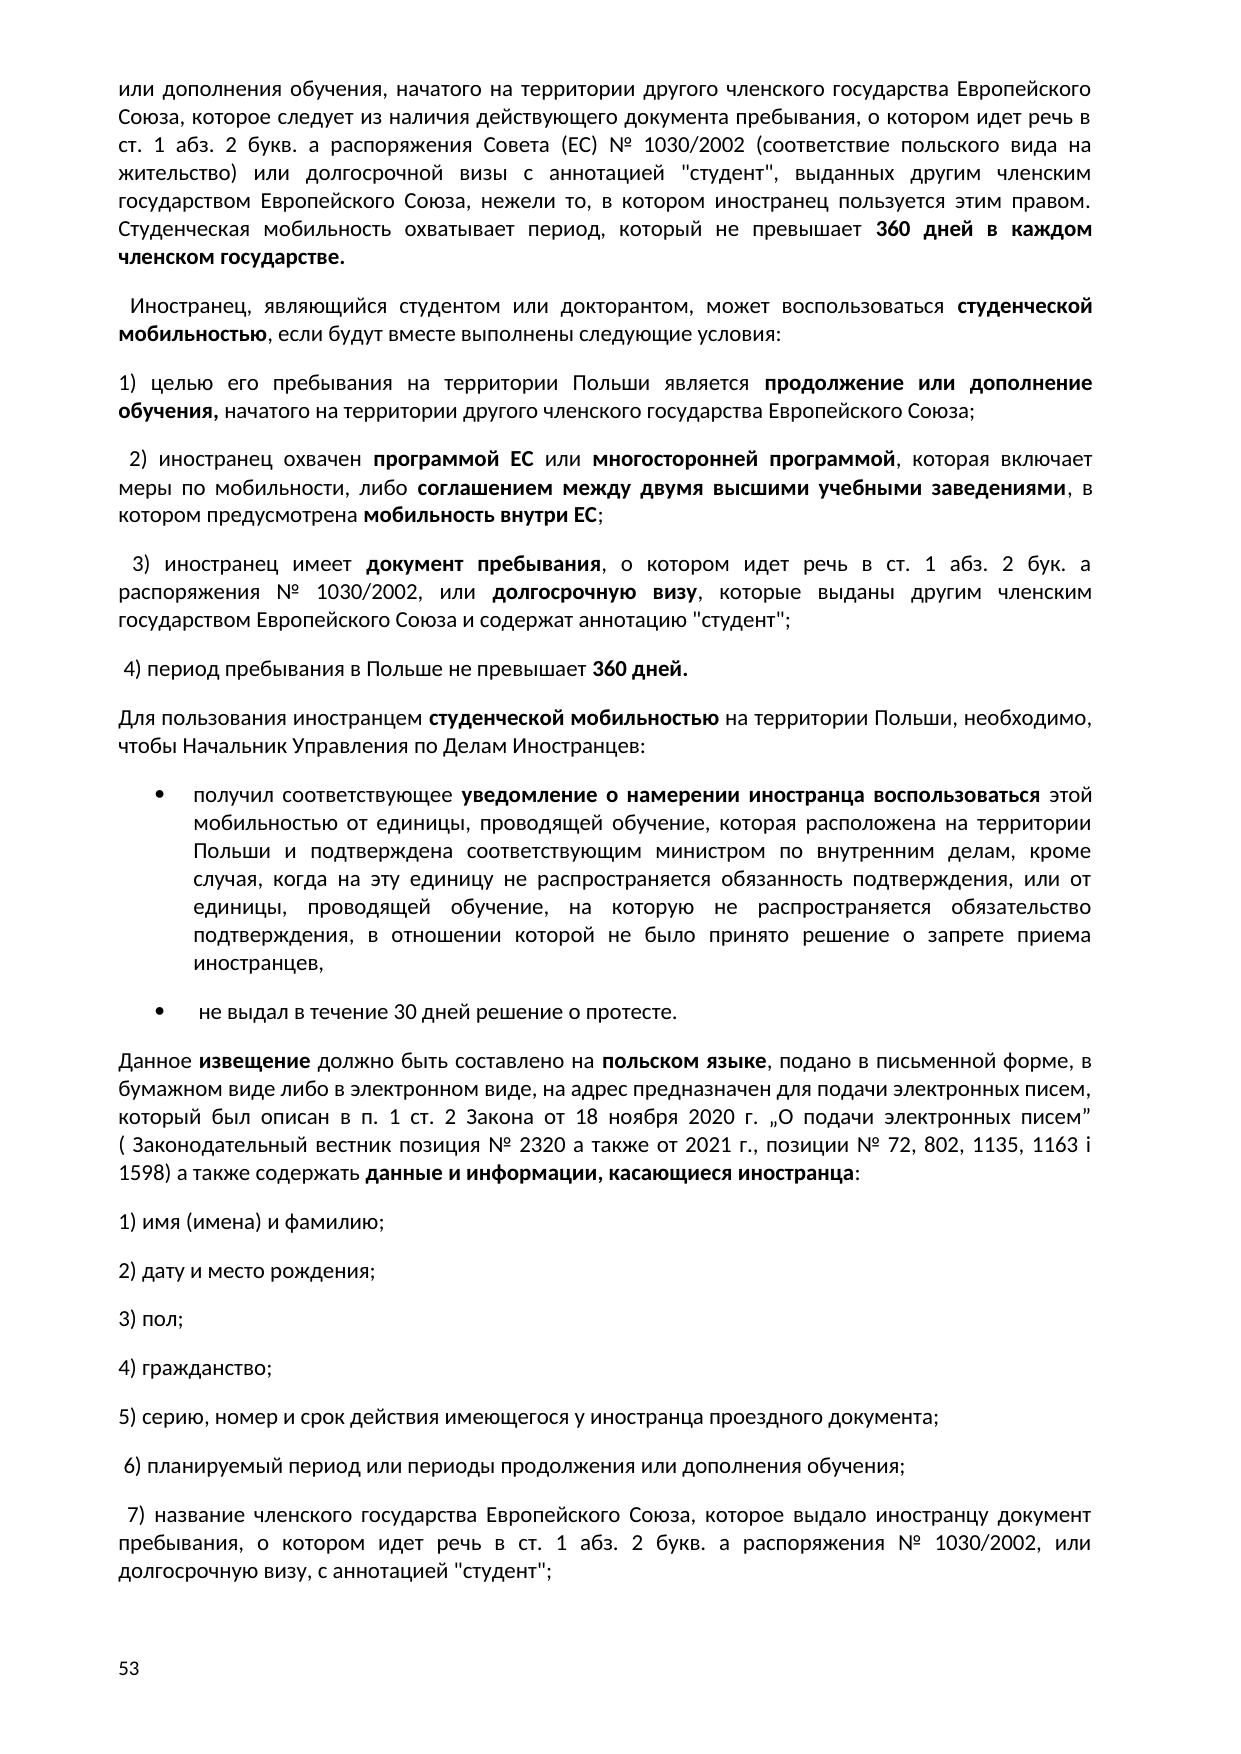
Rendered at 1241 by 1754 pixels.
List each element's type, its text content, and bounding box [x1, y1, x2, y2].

text 3) пол; [118, 1304, 1093, 1333]
list не выдал в течение 30 дней решение о протесте. [156, 997, 1093, 1025]
text 1) имя (имена) и фамилию; [118, 1207, 1093, 1235]
text 7) название членского государства Европейского Союза, которое выдало иностранцу документ пребывания, о котором идет речь в ст. 1 абз. 2 букв. а распоряжения № 1030/2002, или долгосрочную визу, с аннотацией "студент"; [118, 1500, 1093, 1584]
text 6) планируемый период или периоды продолжения или дополнения обучения; [118, 1451, 1093, 1479]
text 5) серию, номер и срок действия имеющегося у иностранца проездного документа; [118, 1402, 1093, 1430]
text 4) период пребывания в Польше не превышает 360 дней. [118, 654, 1093, 682]
text Данное извещение должно быть составлено на польском языке, подано в письменной форме, в бумажном виде либо в электронном виде, на адрес предназначен для подачи электронных писем, который был описан в п. 1 ст. 2 Закона от 18 ноября 2020 г. „О подачи электронных писем” ( Законодательный вестник позиция № 2320 а также от 2021 г., позиции № 72, 802, 1135, 1163 i 1598) а также содержать данные и информации, касающиеся иностранца: [118, 1046, 1093, 1186]
text 2) дату и место рождения; [118, 1256, 1093, 1284]
text 1) целью его пребывания на территории Польши является продолжение или дополнение обучения, начатого на территории другого членского государства Европейского Союза; [118, 368, 1093, 424]
text 3) иностранец имеет документ пребывания, о котором идет речь в ст. 1 абз. 2 бук. а распоряжения № 1030/2002, или долгосрочную визу, которые выданы другим членским государством Европейского Союза и содержат аннотацию "студент"; [118, 549, 1093, 633]
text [118, 74, 1093, 270]
text 2) иностранец охвачен программой ЕС или многосторонней программой, которая включает меры по мобильности, либо соглашением между двумя высшими учебными заведениями, в котором предусмотрена мобильность внутри ЕС; [118, 444, 1093, 529]
text 4) гражданство; [118, 1353, 1093, 1381]
text Иностранец, являющийся студентом или докторантом, может воспользоваться студенческой мобильностью, если будут вместе выполнены следующие условия: [118, 291, 1093, 347]
text Для пользования иностранцем студенческой мобильностью на территории Польши, необходимо, чтобы Начальник Управления по Делам Иностранцев: [118, 703, 1093, 759]
list получил соответствующее уведомление о намерении иностранца воспользоваться этой мобильностью от единицы, проводящей обучение, которая расположена на территории Польши и подтверждена соответствующим министром по внутренним делам, кроме случая, когда на эту единицу не распространяется обязанность подтверждения, или от единицы, проводящей обучение, на которую не распространяется обязательство подтверждения, в отношении которой не было принято решение о запрете приема иностранцев, [156, 780, 1093, 976]
